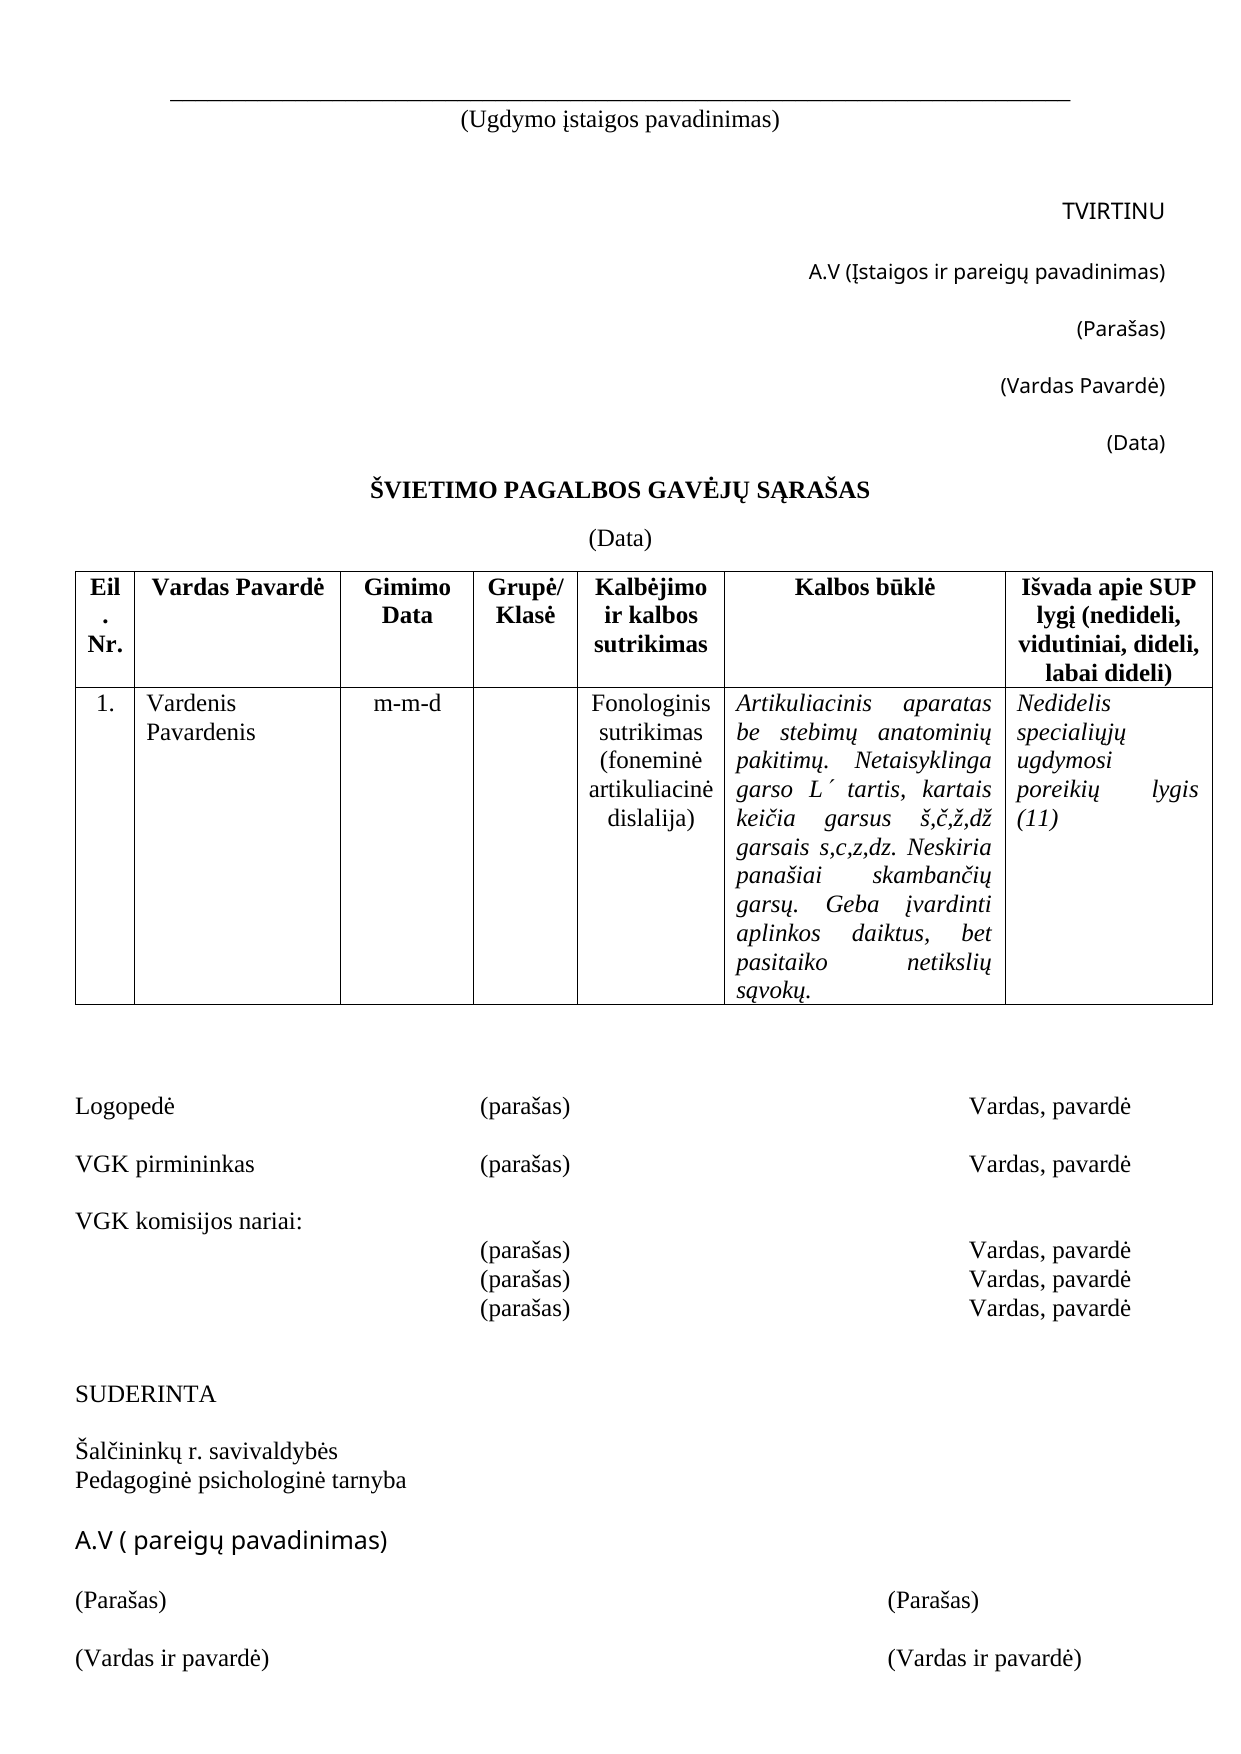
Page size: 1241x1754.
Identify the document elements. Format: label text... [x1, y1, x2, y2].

table_cell 1. [76, 688, 134, 1004]
table_cell Fonologinis sutrikimas (foneminė artikuliacinė dislalija) [578, 688, 724, 1004]
text SUDERINTA [75, 1379, 1165, 1408]
text (parašas) Vardas, pavardė [75, 1293, 1165, 1321]
text (Vardas ir pavardė) (Vardas ir pavardė) [75, 1614, 1165, 1672]
table_cell Artikuliacinis aparatas be stebimų anatominių pakitimų. Netaisyklinga garso L tartis, kartais keičia garsus š,č,ž,dž garsais s,c,z,dz. Neskiria panašiai skambančių garsų. Geba įvardinti aplinkos daiktus, bet pasitaiko netikslių sąvokų. [725, 688, 1005, 1004]
text (Vardas Pavardė) [75, 371, 1165, 400]
table_header Grupė/Klasė [474, 572, 577, 687]
text VGK pirmininkas (parašas) Vardas, pavardė [75, 1149, 1165, 1178]
table_header Vardas Pavardė [135, 572, 340, 687]
text VGK komisijos nariai: [75, 1206, 1165, 1235]
table_cell m-m-d [341, 688, 473, 1004]
text A.V (Įstaigos ir pareigų pavadinimas) [75, 257, 1165, 286]
table_header Gimimo Data [341, 572, 473, 687]
table_header Kalbėjimo ir kalbos sutrikimas [578, 572, 724, 687]
table_cell [474, 688, 577, 1004]
text (parašas) Vardas, pavardė [75, 1264, 1165, 1293]
text (Parašas) (Parašas) [75, 1557, 1165, 1614]
text Logopedė (parašas) Vardas, pavardė [75, 1091, 1165, 1120]
table_cell Vardenis Pavardenis [135, 688, 340, 1004]
table_header Išvada apie SUP lygį (nedideli, vidutiniai, dideli, labai dideli) [1006, 572, 1212, 687]
table_cell Nedidelis specialiųjų ugdymosi poreikių lygis (11) [1006, 688, 1212, 1004]
text (parašas) Vardas, pavardė [75, 1235, 1165, 1264]
text (Parašas) [75, 314, 1165, 343]
text ŠVIETIMO PAGALBOS GAVĖJŲ SĄRAŠAS [75, 475, 1165, 504]
text (Data) [75, 523, 1165, 552]
table_header Eil. Nr. [76, 572, 134, 687]
text (Ugdymo įstaigos pavadinimas) [75, 104, 1165, 132]
text Pedagoginė psichologinė tarnyba [75, 1465, 1165, 1494]
text ________________________________________________________________________ [75, 75, 1165, 104]
text Šalčininkų r. savivaldybės [75, 1408, 1165, 1465]
text A.V ( pareigų pavadinimas) [75, 1523, 1165, 1557]
table_header Kalbos būklė [725, 572, 1005, 687]
text TVIRTINU [75, 195, 1165, 226]
text (Data) [75, 428, 1165, 457]
